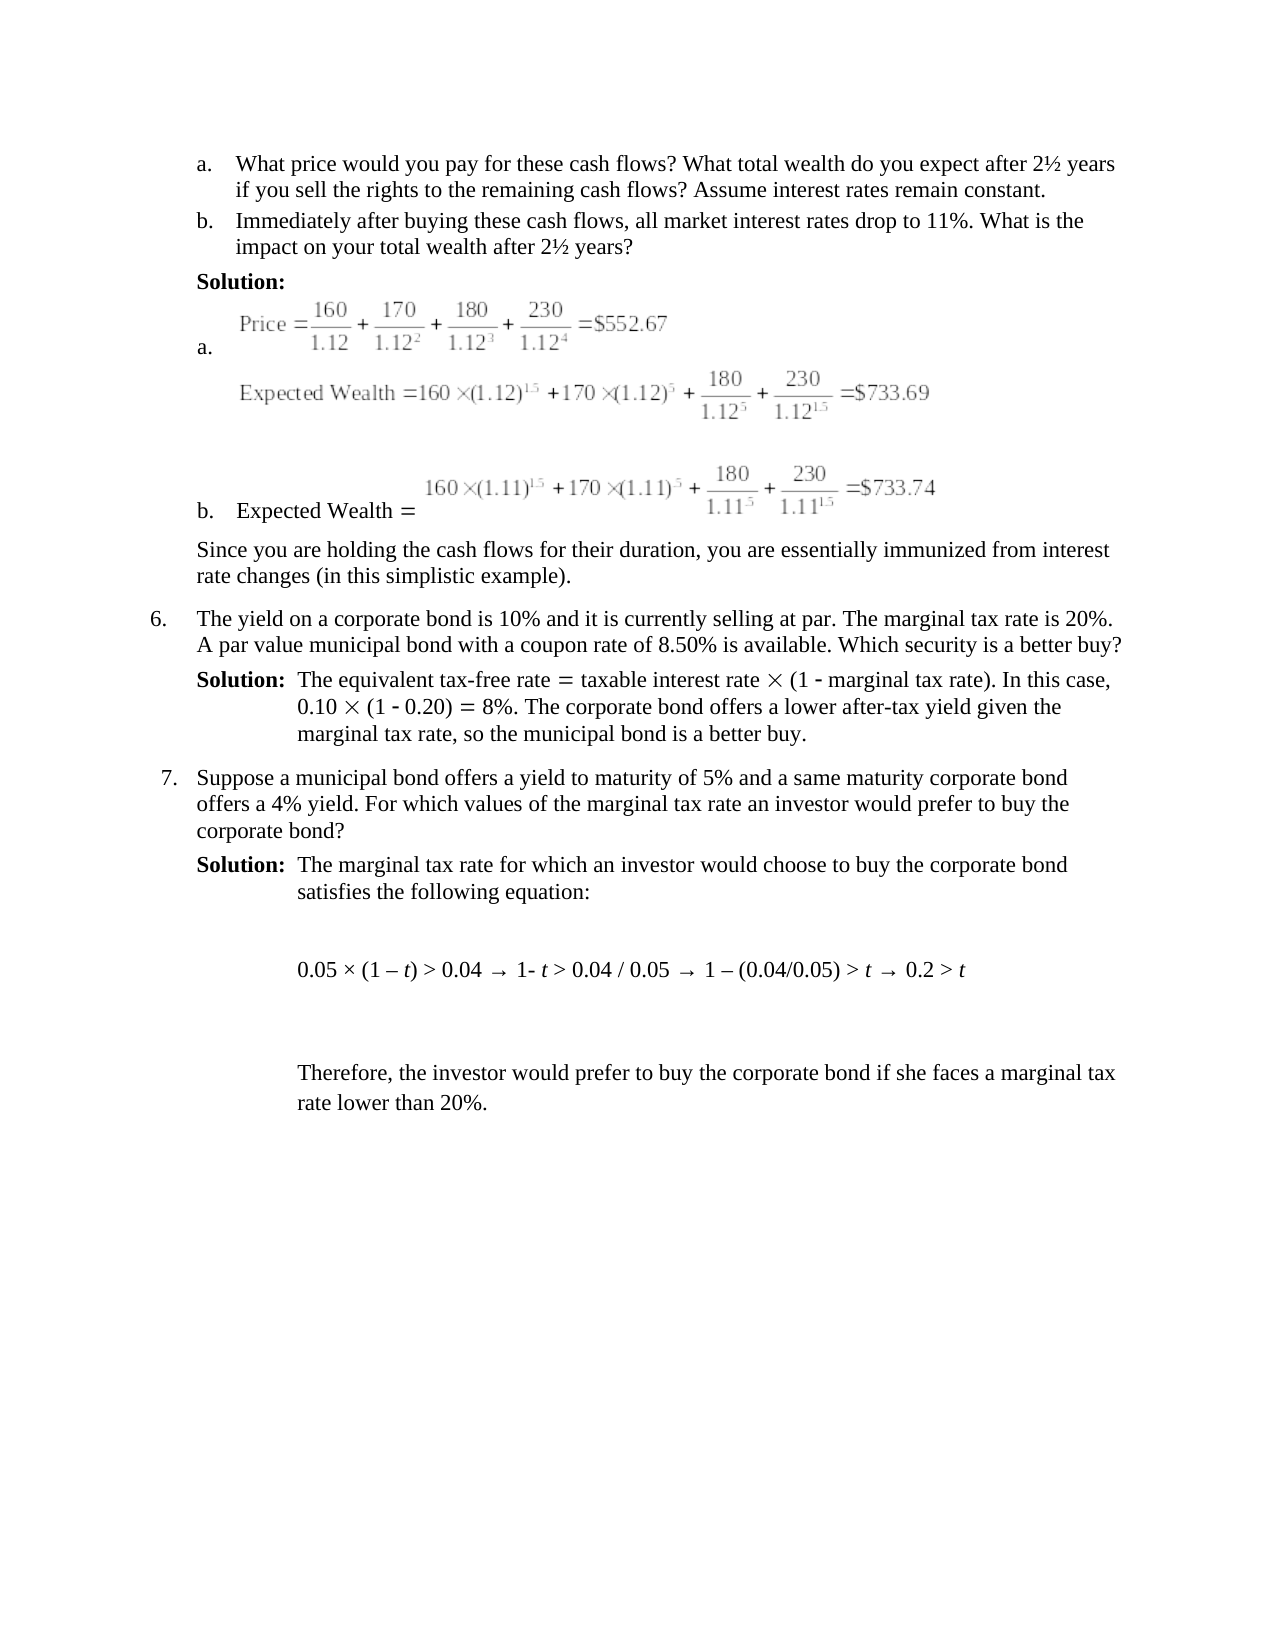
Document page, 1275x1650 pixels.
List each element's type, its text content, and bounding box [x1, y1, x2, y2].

list a. What price would you pay for these cash flows? What total wealth do you expect after 2½ years if you sell the rights to the remaining cash flows? Assume interest rates remain constant. [196, 150, 1125, 203]
list 6. The yield on a corporate bond is 10% and it is currently selling at par. The marginal tax rate is 20%. A par value municipal bond with a coupon rate of 8.50% is available. Which security is a better buy? [150, 605, 1125, 658]
list a. [197, 294, 1125, 359]
list 7. Suppose a municipal bond offers a yield to maturity of 5% and a same maturity corporate bond offers a 4% yield. For which values of the marginal tax rate an investor would prefer to buy the corporate bond? [150, 764, 1125, 843]
text Solution: The marginal tax rate for which an investor would choose to buy the corporate bond satisfies the following equation: [196, 851, 1125, 904]
text 0.05 × (1 – t) > 0.04 → 1- t > 0.04 / 0.05 → 1 – (0.04/0.05) > t → 0.2 > t [297, 956, 1125, 983]
text Therefore, the investor would prefer to buy the corporate bond if she faces a marginal tax rate lower than 20%. [297, 1058, 1125, 1115]
text Solution: The equivalent tax-free rate  taxable interest rate (1  marginal tax rate). In this case, 0.10 (1  0.20)  8%. The corporate bond offers a lower after-tax yield given the marginal tax rate, so the municipal bond is a better buy. [196, 666, 1125, 747]
text Solution: [196, 268, 1125, 294]
list b. Immediately after buying these cash flows, all market interest rates drop to 11%. What is the impact on your total wealth after 2½ years? [196, 207, 1125, 259]
list Since you are holding the cash flows for their duration, you are essentially immunized from interest rate changes (in this simplistic example). [150, 536, 1125, 588]
list b. Expected Wealth  [197, 458, 1125, 523]
